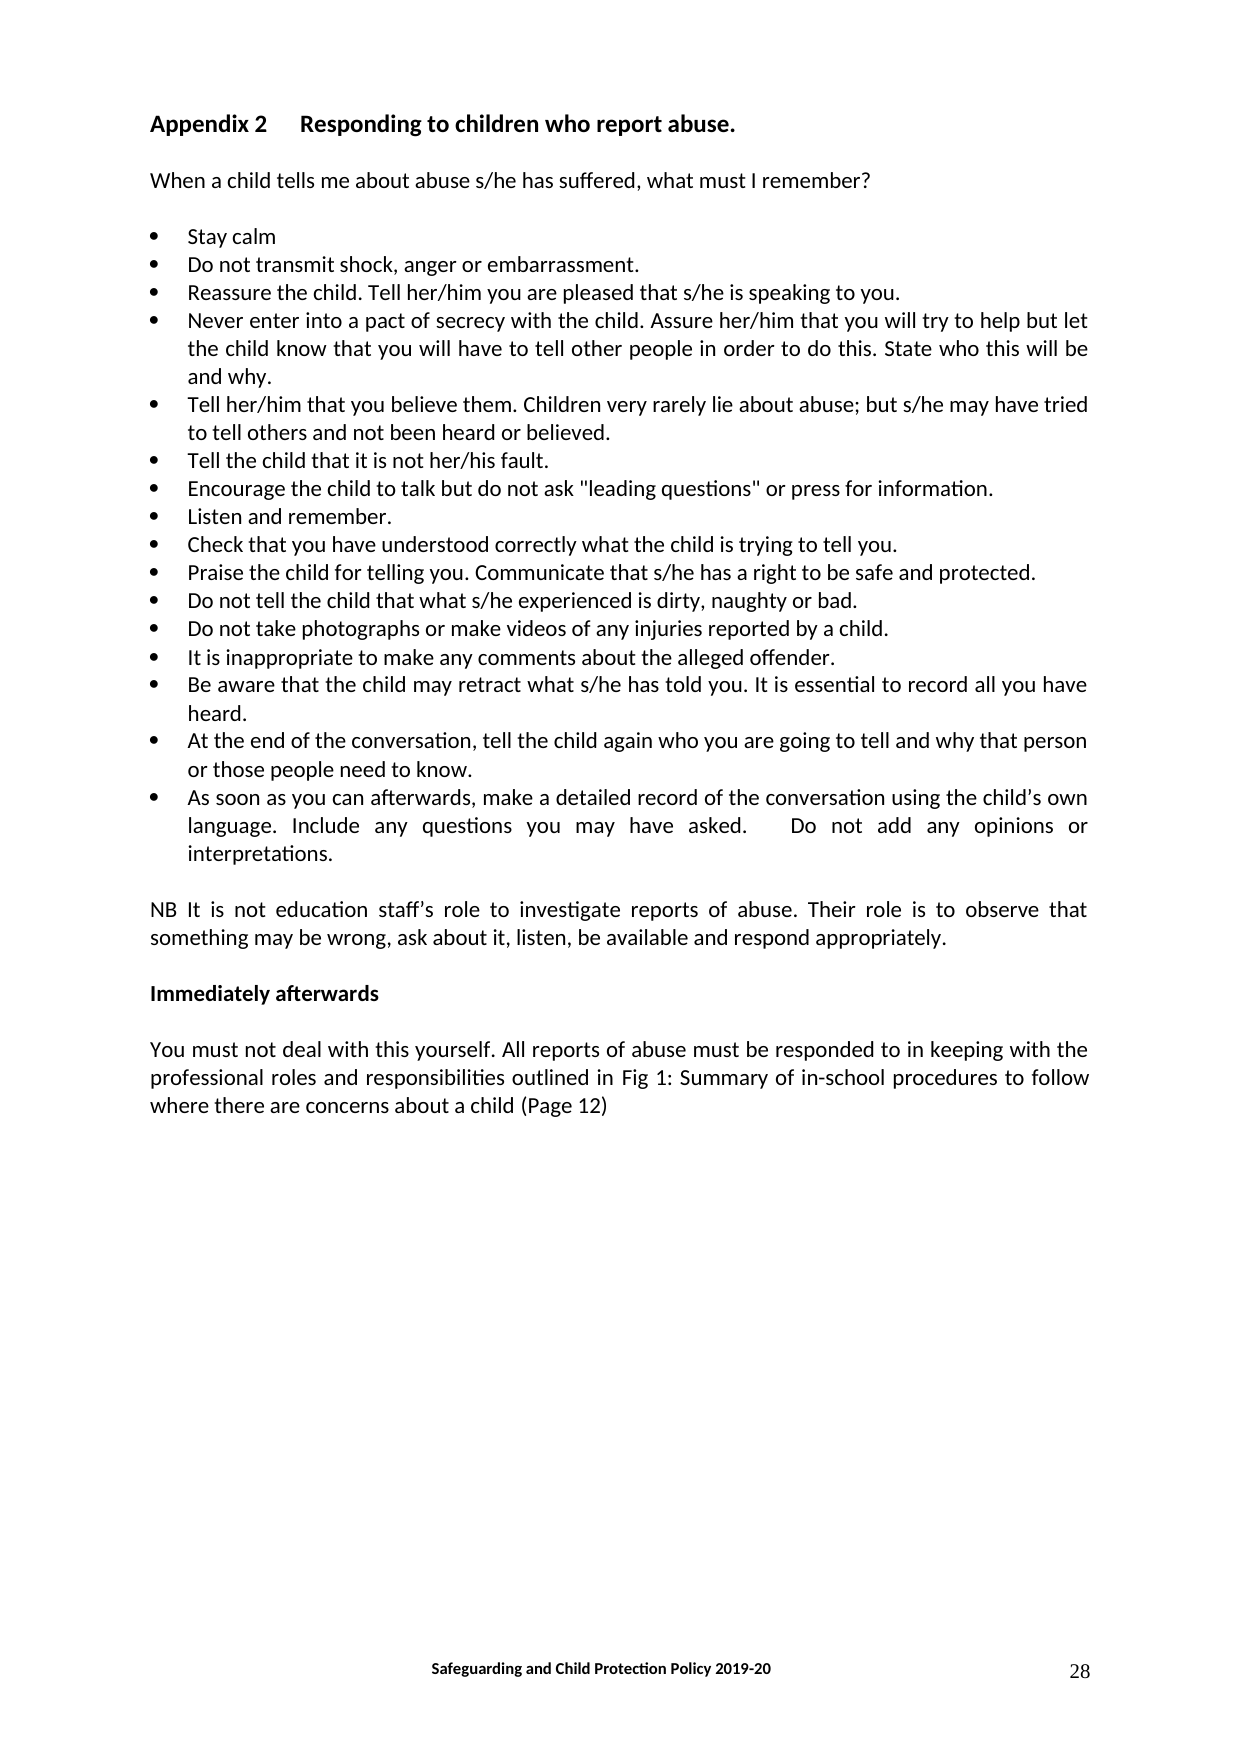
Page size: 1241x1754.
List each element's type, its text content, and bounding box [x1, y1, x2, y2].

list As soon as you can afterwards, make a detailed record of the conversation using the child’s own language. Include any questions you may have asked. Do not add any opinions or interpretations. [150, 783, 1090, 867]
list Do not transmit shock, anger or embarrassment. [150, 250, 1090, 278]
list Tell the child that it is not her/his fault. [150, 446, 1090, 474]
list Stay calm [150, 222, 1090, 250]
list Never enter into a pact of secrecy with the child. Assure her/him that you will try to help but let the child know that you will have to tell other people in order to do this. State who this will be and why. [150, 306, 1090, 390]
list At the end of the conversation, tell the child again who you are going to tell and why that person or those people need to know. [150, 727, 1090, 783]
list Do not tell the child that what s/he experienced is dirty, naughty or bad. [150, 587, 1090, 614]
text When a child tells me about abuse s/he has suffered, what must I remember? [150, 166, 1090, 194]
list Check that you have understood correctly what the child is trying to tell you. [150, 531, 1090, 558]
list It is inappropriate to make any comments about the alleged offender. [150, 643, 1090, 671]
list Tell her/him that you believe them. Children very rarely lie about abuse; but s/he may have tried to tell others and not been heard or believed. [150, 390, 1090, 446]
list Encourage the child to talk but do not ask "leading questions" or press for information. [150, 474, 1090, 502]
list Praise the child for telling you. Communicate that s/he has a right to be safe and protected. [150, 558, 1090, 587]
list Reassure the child. Tell her/him you are pleased that s/he is speaking to you. [150, 278, 1090, 306]
subtitle Appendix 2 Responding to children who report abuse. [150, 108, 1090, 138]
text Immediately afterwards [150, 979, 1090, 1007]
text NB It is not education staff’s role to investigate reports of abuse. Their role is to observe that something may be wrong, ask about it, listen, be available and respond appropriately. [150, 895, 1090, 951]
list Be aware that the child may retract what s/he has told you. It is essential to record all you have heard. [150, 671, 1090, 727]
list Listen and remember. [150, 502, 1090, 531]
text You must not deal with this yourself. All reports of abuse must be responded to in keeping with the professional roles and responsibilities outlined in Fig 1: Summary of in-school procedures to follow where there are concerns about a child (Page 13) [150, 1035, 1090, 1119]
list Do not take photographs or make videos of any injuries reported by a child. [150, 614, 1090, 643]
